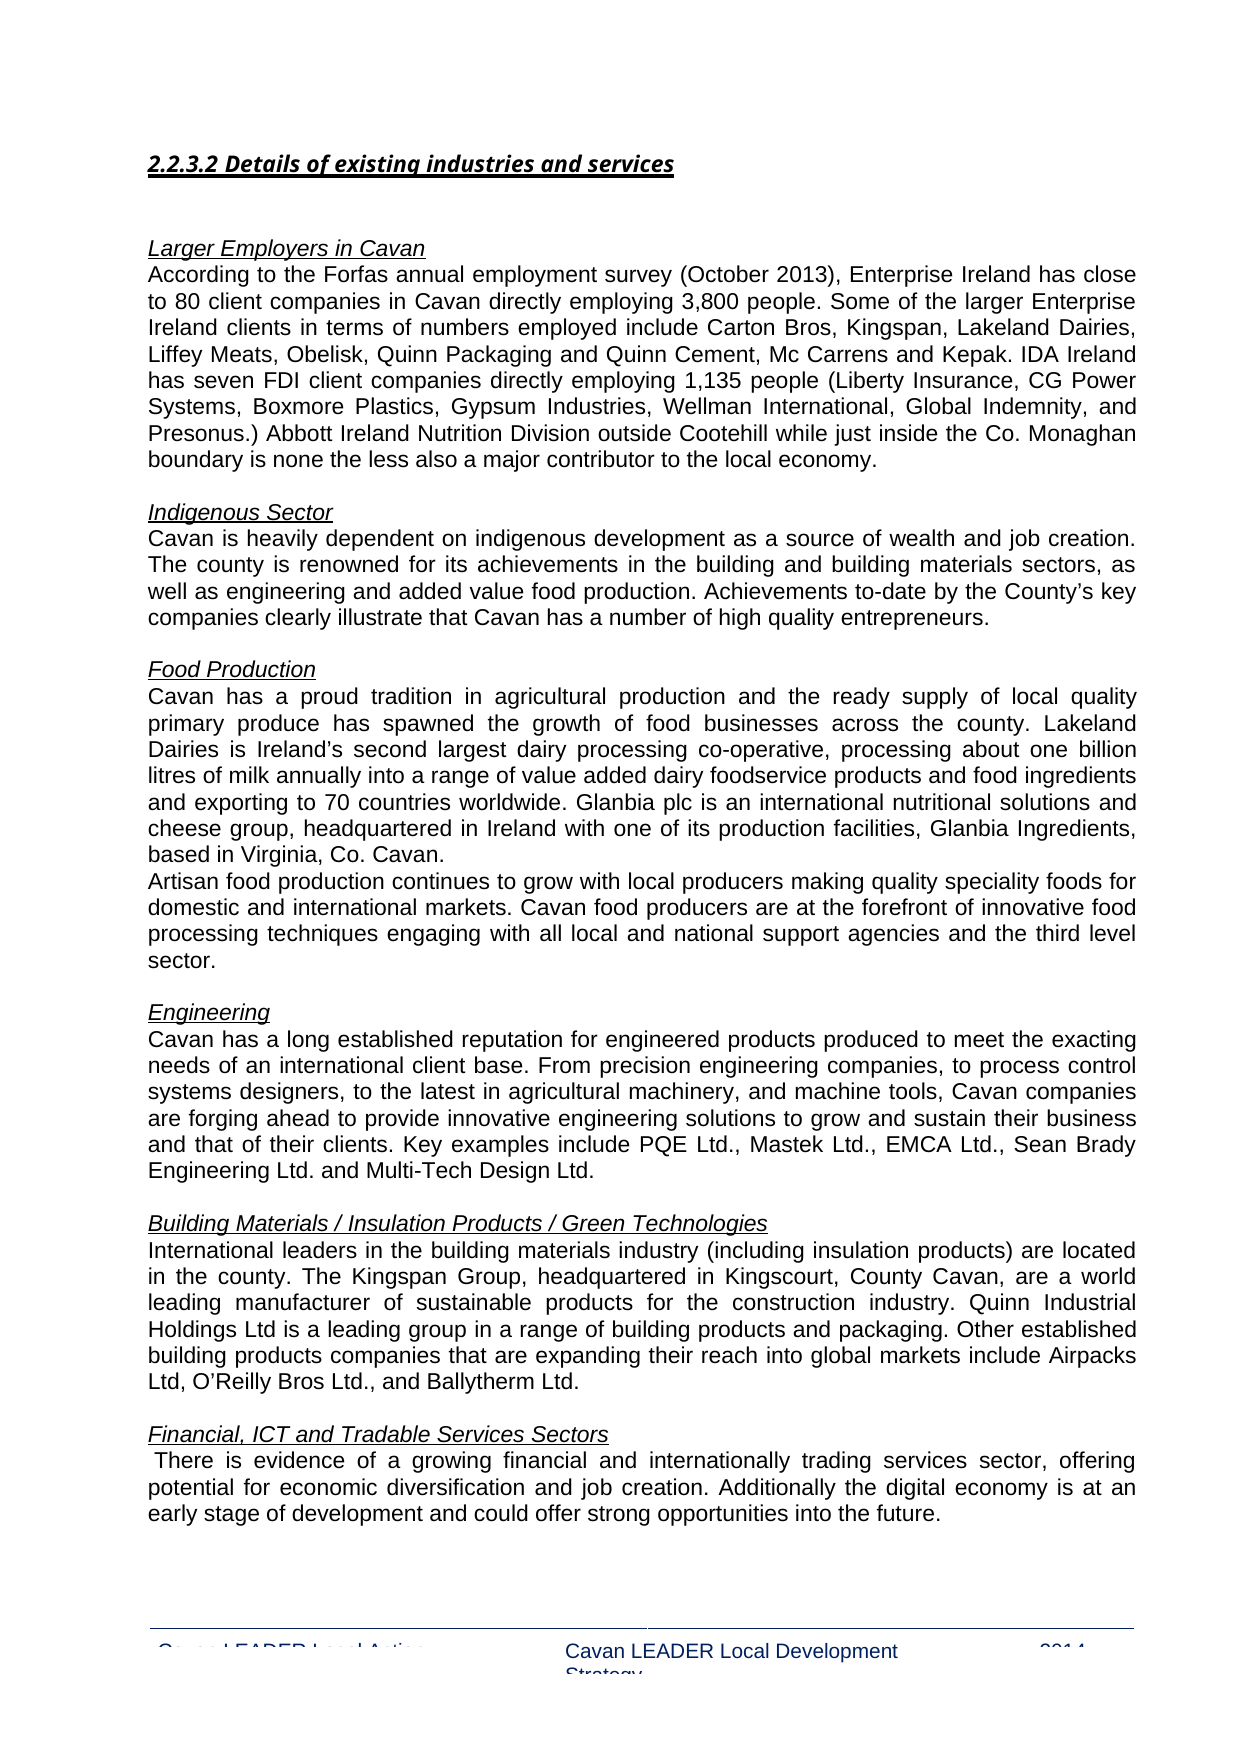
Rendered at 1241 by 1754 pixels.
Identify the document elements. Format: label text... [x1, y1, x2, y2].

text Engineering [148, 999, 1215, 1026]
text Larger Employers in Cavan [148, 235, 1215, 261]
text International leaders in the building materials industry (including insulation products) are located in the county. The Kingspan Group, headquartered in Kingscourt, County Cavan, are a world leading manufacturer of sustainable products for the construction industry. Quinn Industrial Holdings Ltd is a leading group in a range of building products and packaging. Other established building products companies that are expanding their reach into global markets include Airpacks Ltd, O’Reilly Bros Ltd., and Ballytherm Ltd. [148, 1237, 1138, 1395]
text Cavan is heavily dependent on indigenous development as a source of wealth and job creation. The county is renowned for its achievements in the building and building materials sectors, as well as engineering and added value food production. Achievements to-date by the County’s key companies clearly illustrate that Cavan has a number of high quality entrepreneurs. [148, 525, 1137, 630]
text Artisan food production continues to grow with local producers making quality speciality foods for domestic and international markets. Cavan food producers are at the forefront of innovative food processing techniques engaging with all local and national support agencies and the third level sector. [148, 868, 1137, 973]
text Financial, ICT and Tradable Services Sectors [148, 1421, 1215, 1447]
text Food Production [148, 657, 1215, 683]
subtitle Details of existing industries and services [148, 148, 1215, 179]
text Cavan has a long established reputation for engineered products produced to meet the exacting needs of an international client base. From precision engineering companies, to process control systems designers, to the latest in agricultural machinery, and machine tools, Cavan companies are forging ahead to provide innovative engineering solutions to grow and sustain their business and that of their clients. Key examples include PQE Ltd., Mastek Ltd., EMCA Ltd., Sean Brady Engineering Ltd. and Multi-Tech Design Ltd. [148, 1026, 1138, 1184]
text According to the Forfas annual employment survey (October 2013), Enterprise Ireland has close to 80 client companies in Cavan directly employing 3,800 people. Some of the larger Enterprise Ireland clients in terms of numbers employed include Carton Bros, Kingspan, Lakeland Dairies, Liffey Meats, Obelisk, Quinn Packaging and Quinn Cement, Mc Carrens and Kepak. IDA Ireland has seven FDI client companies directly employing 1,135 people (Liberty Insurance, CG Power Systems, Boxmore Plastics, Gypsum Industries, Wellman International, Global Indemnity, and Presonus.) Abbott Ireland Nutrition Division outside Cootehill while just inside the Co. Monaghan boundary is none the less also a major contributor to the local economy. [148, 261, 1138, 472]
text There is evidence of a growing financial and internationally trading services sector, offering potential for economic diversification and job creation. Additionally the digital economy is at an early stage of development and could offer strong opportunities into the future. [148, 1447, 1137, 1527]
text Cavan has a proud tradition in agricultural production and the ready supply of local quality primary produce has spawned the growth of food businesses across the county. Lakeland Dairies is Ireland’s second largest dairy processing co-operative, processing about one billion litres of milk annually into a range of value added dairy foodservice products and food ingredients and exporting to 70 countries worldwide. Glanbia plc is an international nutritional solutions and cheese group, headquartered in Ireland with one of its production facilities, Glanbia Ingredients, based in Virginia, Co. Cavan. [148, 683, 1138, 868]
text Indigenous Sector [148, 498, 1215, 525]
text Building Materials / Insulation Products / Green Technologies [148, 1210, 1215, 1236]
